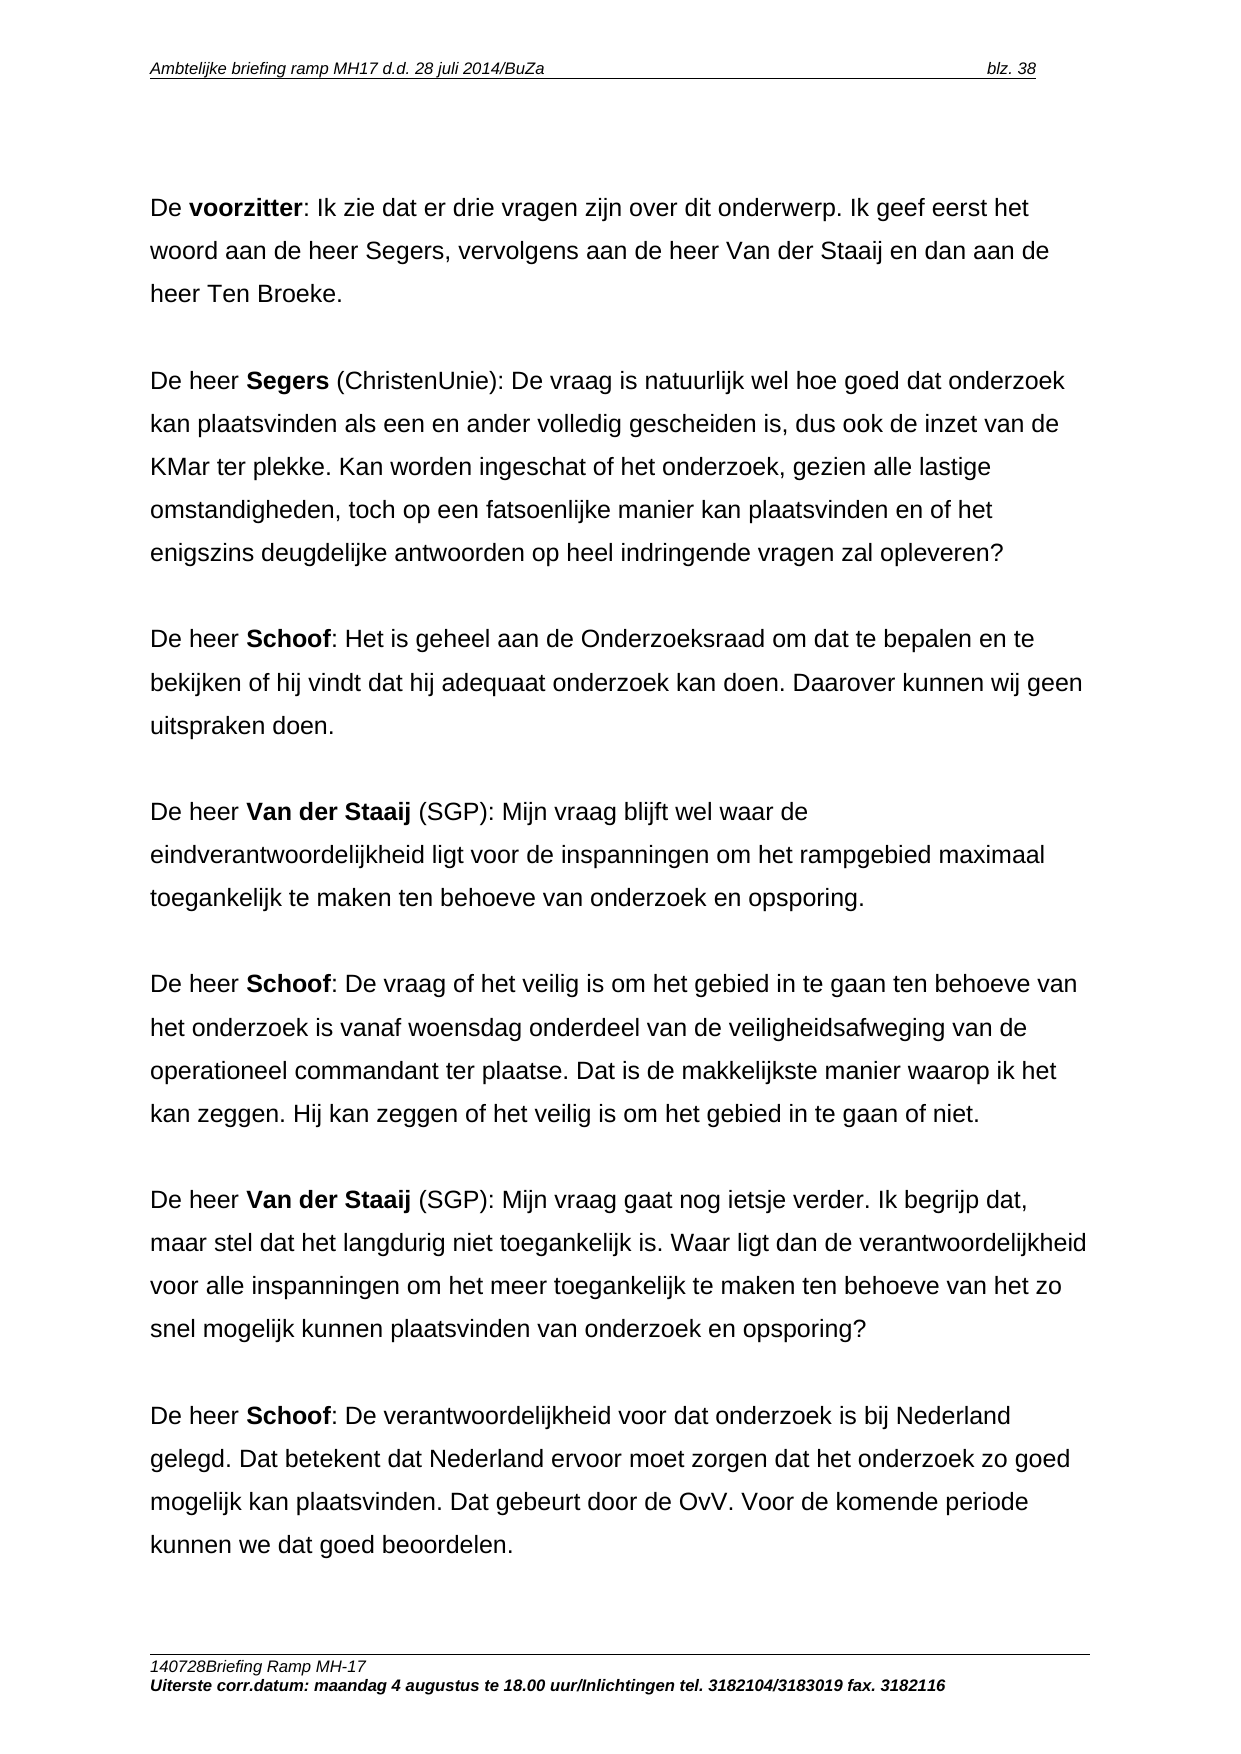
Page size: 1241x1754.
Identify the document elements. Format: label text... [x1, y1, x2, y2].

text De heer Schoof: De vraag of het veilig is om het gebied in te gaan ten behoeve van het onderzoek is vanaf woensdag onderdeel van de veiligheidsafweging van de operationeel commandant ter plaatse. Dat is de makkelijkste manier waarop ik het kan zeggen. Hij kan zeggen of het veilig is om het gebied in te gaan of niet. [150, 926, 1090, 1127]
text De heer Van der Staaij (SGP): Mijn vraag blijft wel waar de eindverantwoordelijkheid ligt voor de inspanningen om het rampgebied maximaal toegankelijk te maken ten behoeve van onderzoek en opsporing. [150, 797, 1090, 912]
text De heer Van der Staaij (SGP): Mijn vraag gaat nog ietsje verder. Ik begrijp dat, maar stel dat het langdurig niet toegankelijk is. Waar ligt dan de verantwoordelijkheid voor alle inspanningen om het meer toegankelijk te maken ten behoeve van het zo snel mogelijk kunnen plaatsvinden van onderzoek en opsporing? [150, 1185, 1090, 1343]
text De heer Schoof: De verantwoordelijkheid voor dat onderzoek is bij Nederland gelegd. Dat betekent dat Nederland ervoor moet zorgen dat het onderzoek zo goed mogelijk kan plaatsvinden. Dat gebeurt door de OvV. Voor de komende periode kunnen we dat goed beoordelen. [150, 1401, 1090, 1559]
text De voorzitter: Ik zie dat er drie vragen zijn over dit onderwerp. Ik geef eerst het woord aan de heer Segers, vervolgens aan de heer Van der Staaij en dan aan de heer Ten Broeke. [150, 193, 1090, 308]
text De heer Segers (ChristenUnie): De vraag is natuurlijk wel hoe goed dat onderzoek kan plaatsvinden als een en ander volledig gescheiden is, dus ook de inzet van de KMar ter plekke. Kan worden ingeschat of het onderzoek, gezien alle lastige omstandigheden, toch op een fatsoenlijke manier kan plaatsvinden en of het enigszins deugdelijke antwoorden op heel indringende vragen zal opleveren? [150, 366, 1090, 567]
text De heer Schoof: Het is geheel aan de Onderzoeksraad om dat te bepalen en te bekijken of hij vindt dat hij adequaat onderzoek kan doen. Daarover kunnen wij geen uitspraken doen. [150, 624, 1090, 739]
